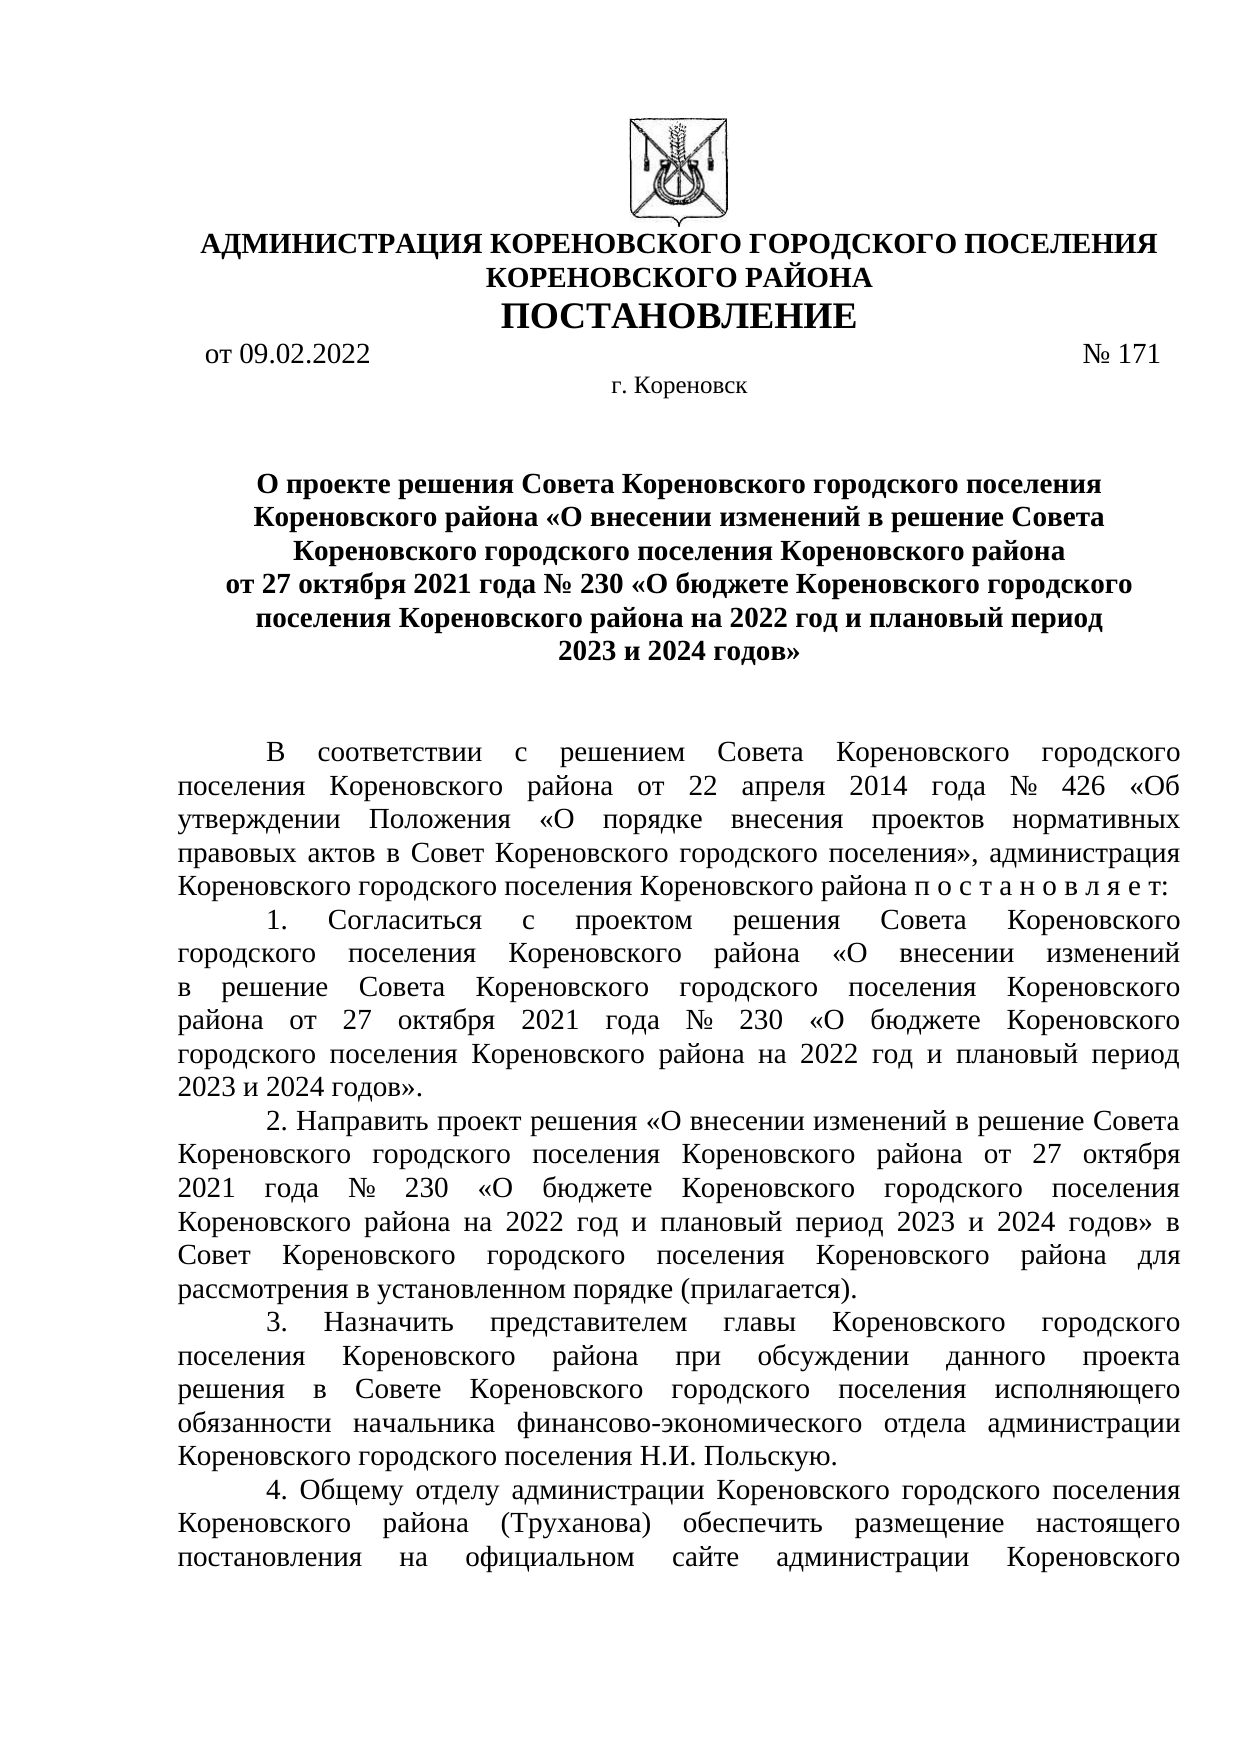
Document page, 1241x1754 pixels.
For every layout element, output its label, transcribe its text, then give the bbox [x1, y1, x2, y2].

text АДМИНИСТРАЦИЯ КОРЕНОВСКОГО ГОРОДСКОГО ПОСЕЛЕНИЯ [177, 226, 1181, 260]
text 2. Направить проект решения «О внесении изменений в решение Совета Кореновского городского поселения Кореновского района от 27 октября 2021 года № 230 «О бюджете Кореновского городского поселения Кореновского района на 2022 год и плановый период 2023 и 2024 годов» в Совет Кореновского городского поселения Кореновского района для рассмотрения в установленном порядке (прилагается). [177, 1103, 1181, 1304]
text от 27 октября 2021 года № 230 «О бюджете Кореновского городского поселения Кореновского района на 2022 год и плановый период [177, 566, 1181, 633]
text КОРЕНОВСКОГО РАЙОНА [177, 260, 1181, 293]
text от 09.02.2022 № 171 [177, 336, 1181, 370]
text г. Кореновск [177, 370, 1181, 399]
text Кореновского района «О внесении изменений в решение Совета Кореновского городского поселения Кореновского района [177, 499, 1181, 566]
text ПОСТАНОВЛЕНИЕ [177, 293, 1181, 336]
text В соответствии с решением Совета Кореновского городского поселения Кореновского района от 22 апреля 2014 года № 426 «Об утверждении Положения «О порядке внесения проектов нормативных правовых актов в Совет Кореновского городского поселения», администрация Кореновского городского поселения Кореновского района п о с т а н о в л я е т: [177, 734, 1181, 902]
text 3. Назначить представителем главы Кореновского городского поселения Кореновского района при обсуждении данного проекта решения в Совете Кореновского городского поселения исполняющего обязанности начальника финансово-экономического отдела администрации Кореновского городского поселения Н.И. Польскую. [177, 1304, 1181, 1472]
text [177, 1472, 1181, 1573]
picture [629, 118, 729, 227]
text О проекте решения Совета Кореновского городского поселения [177, 466, 1181, 499]
text 2023 и 2024 годов» [177, 633, 1181, 667]
text 1. Согласиться с проектом решения Совета Кореновского городского поселения Кореновского района «О внесении изменений в решение Совета Кореновского городского поселения Кореновского района от 27 октября 2021 года № 230 «О бюджете Кореновского городского поселения Кореновского района на 2022 год и плановый период 2023 и 2024 годов». [177, 902, 1181, 1103]
